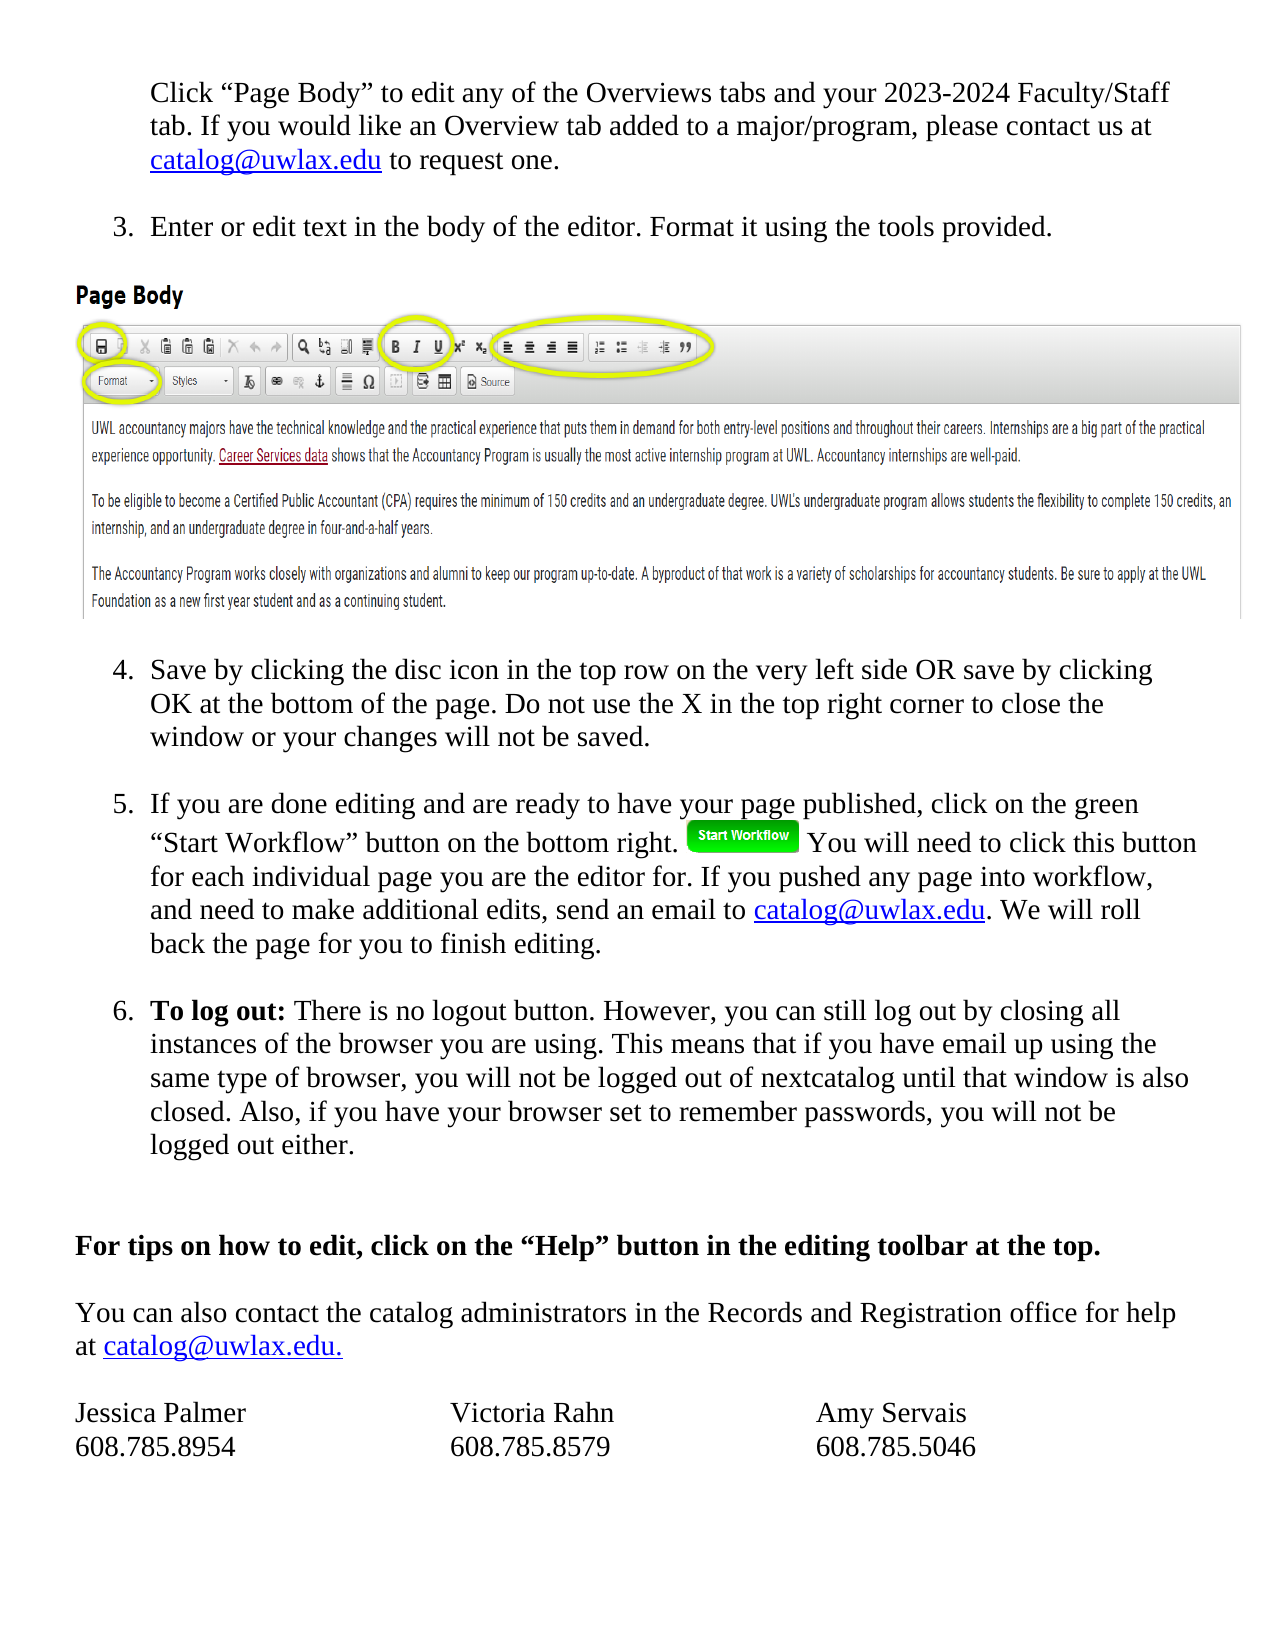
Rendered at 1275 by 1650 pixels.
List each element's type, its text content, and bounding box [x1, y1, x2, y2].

text Jessica Palmer Victoria Rahn Amy Servais [75, 1396, 1200, 1429]
list Enter or edit text in the body of the editor. Format it using the tools provided. [112, 209, 1200, 243]
picture [686, 820, 799, 853]
list If you are done editing and are ready to have your page published, click on the green “Start Workflow” button on the bottom right. You will need to click this button for each individual page you are the editor for. If you pushed any page into workflow, and need to make additional edits, send an email to catalog@uwlax.edu. We will roll back the page for you to finish editing. [112, 786, 1200, 959]
text 608.785.8954 608.785.8579 608.785.5046 [75, 1429, 1200, 1463]
list Save by clicking the disc icon in the top row on the very left side OR save by clicking OK at the bottom of the page. Do not use the X in the top right corner to close the window or your changes will not be saved. [112, 652, 1200, 753]
list Click “Page Body” to edit any of the Overviews tabs and your 2023-2024 Faculty/Staff tab. If you would like an Overview tab added to a major/program, please contact us at catalog@uwlax.edu to request one. [150, 75, 1200, 176]
text For tips on how to edit, click on the “Help” button in the editing toolbar at the top. [75, 1228, 1200, 1261]
text You can also contact the catalog administrators in the Records and Registration office for help at catalog@uwlax.edu. [75, 1295, 1200, 1362]
picture [75, 276, 1247, 619]
list To log out: There is no logout button. However, you can still log out by closing all instances of the browser you are using. This means that if you have email up using the same type of browser, you will not be logged out of nextcatalog until that window is also closed. Also, if you have your browser set to remember passwords, you will not be logged out either. [112, 993, 1200, 1161]
